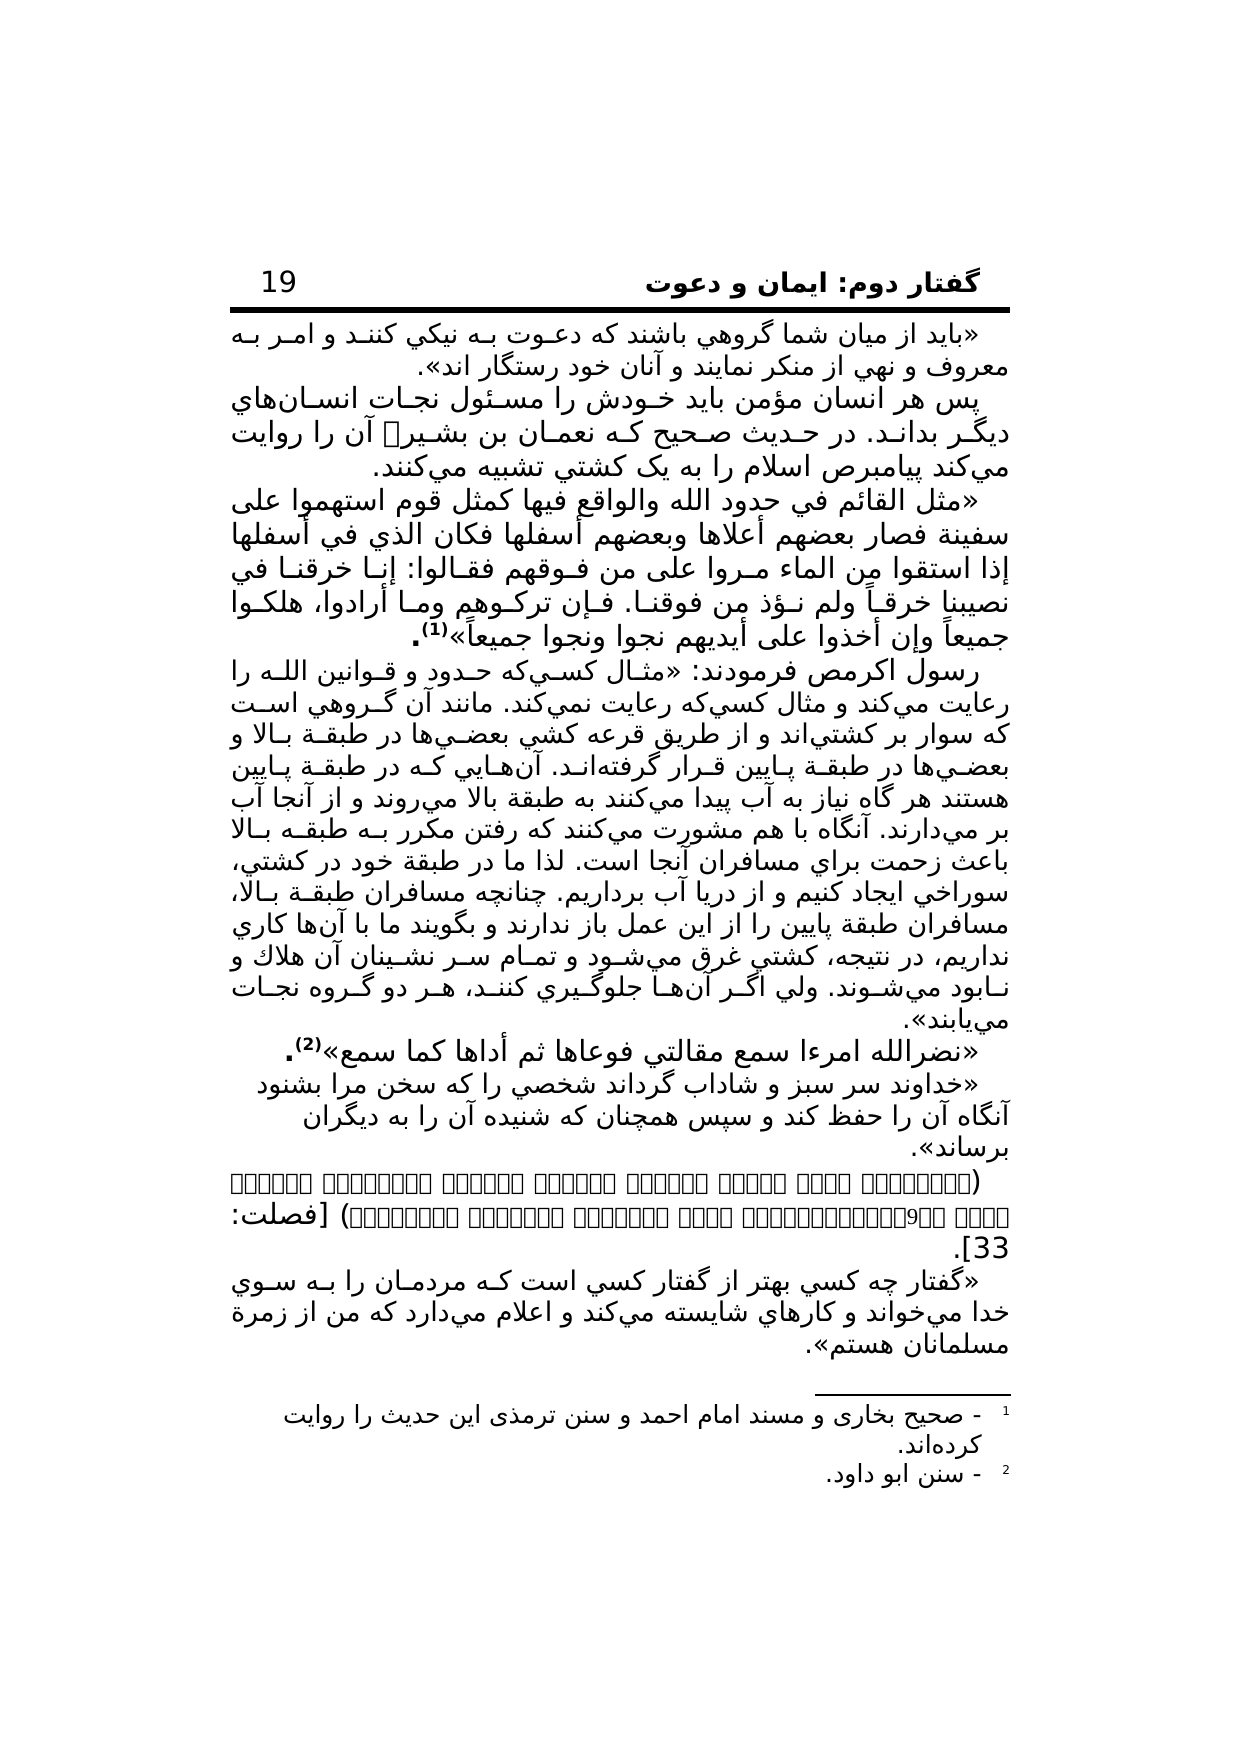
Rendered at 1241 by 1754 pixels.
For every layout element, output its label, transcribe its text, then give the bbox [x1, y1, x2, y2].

text «نضرالله امرءا سمع مقالتي فوعاها ثم أداها كما سمع»(). [230, 1034, 1010, 1068]
text پس هر انسان مؤمن بايد خودش را مسئول نجات انسان‌هاي ديگر بداند. در حديث صحيح كه نعمان بن بشير آن را روايت مي‌كند پيامبرص اسلام را به يک كشتي تشبيه مي‌كنند. [230, 382, 1010, 483]
text «مثل القائم في حدود الله والواقع فيها كمثل قوم استهموا علی سفينة فصار بعضهم أعلاها وبعضهم أسفلها فكان الذي في أسفلها إذا استقوا من الماء مروا علی من فوقهم فقالوا: إنا خرقنا في نصيبنا خرقاً ولم نؤذ من فوقنا. فإن تركوهم وما أرادوا، هلكوا جميعاً وإن أخذوا علی أيديهم نجوا ونجوا جميعاً»(). [230, 483, 1010, 653]
text رسول اكرمص فرمودند: «مثال كسي‌كه حدود و قوانين الله را رعايت مي‌كند و مثال كسي‌كه رعايت نمي‌كند. مانند آن گروهي است كه سوار بر كشتي‌اند و از طريق قرعه كشي بعضي‌ها در طبقة بالا و بعضي‌ها در طبقة پايين قرار گرفته‌اند. آن‌هايي كه در طبقة پايين هستند هر گاه نياز به آب پيدا مي‌كنند به طبقة بالا مي‌روند و از آنجا آب بر مي‌دارند. آنگاه با هم مشورت مي‌كنند كه رفتن مكرر به طبقه بالا باعث زحمت براي مسافران آنجا است. لذا ما در طبقة خود در كشتي، سوراخي ايجاد كنيم و از دريا آب برداريم. چنانچه مسافران طبقة بالا، مسافران طبقة پايين را از اين عمل باز ندارند و بگويند ما با آن‌ها كاري نداريم،‌ در نتيجه، كشتي غرق مي‌شود و تمام سر نشينان آن هلاك و نابود مي‌شوند. ولي اگر آن‌ها جلوگيري كنند، هر دو گروه نجات مي‌يابند». [230, 653, 1010, 1034]
text ﴿ ﴾ [فصلت: 33]. [230, 1163, 1010, 1265]
text «خداوند سر سبز و شاداب گرداند شخصي را كه سخن مرا بشنود آنگاه آن را حفظ كند و سپس همچنان كه شنيده آن را به ديگران برساند». [230, 1068, 1010, 1163]
text «گفتار چه كسي بهتر از گفتار كسي است كه مردمان را به سوي خدا مي‌خواند و كار‌هاي شايسته مي‌كند و اعلام مي‌دارد كه من از زمرة مسلمانان هستم». [230, 1265, 1010, 1360]
text «بايد از ميان شما گروهي باشند كه دعوت به نيكي كنند و امر به معروف و نهي از منكر نمايند و آنان خود رستگار اند». [230, 318, 1010, 382]
